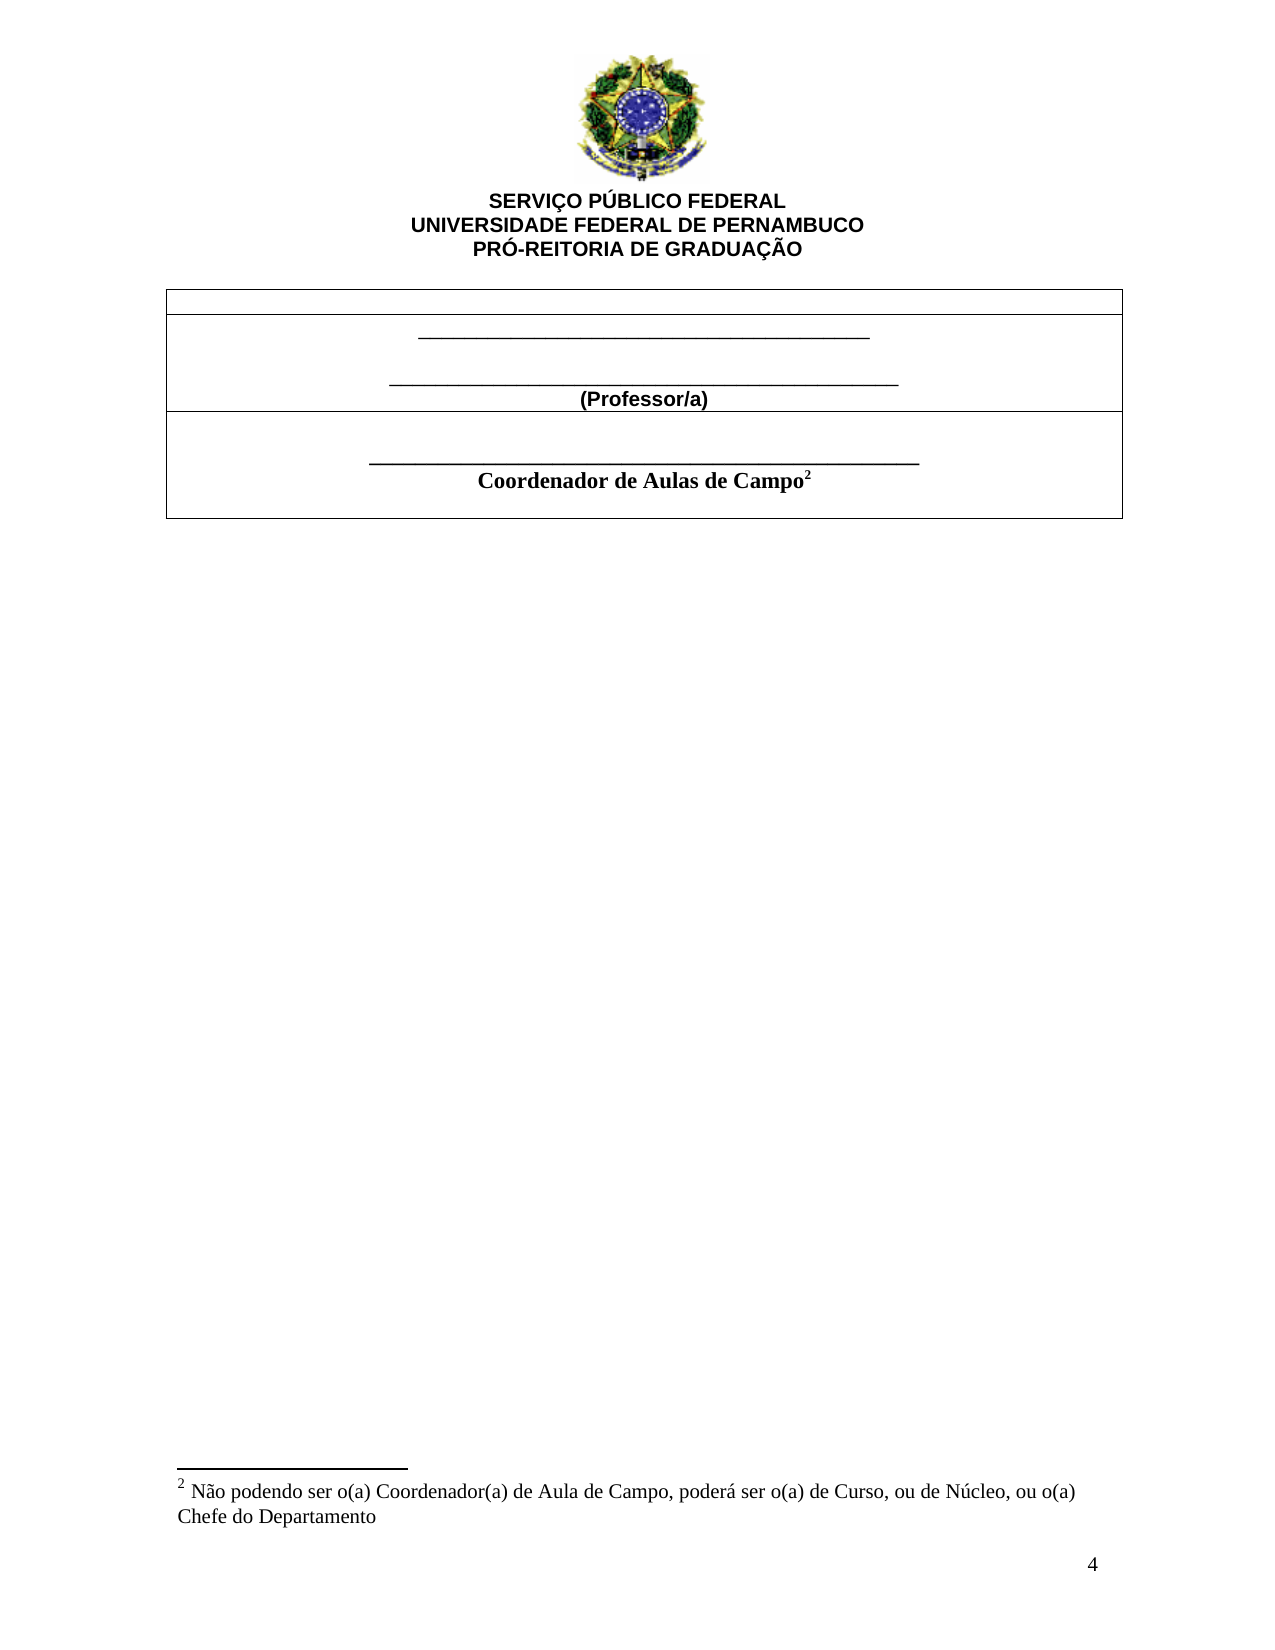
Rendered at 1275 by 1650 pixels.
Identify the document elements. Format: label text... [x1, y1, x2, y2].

table_cell ________________________________________________ Coordenador de Aulas de Campo [167, 412, 1122, 518]
table_cell _______________________________________ ____________________________________________ (Professor/a) [167, 315, 1122, 411]
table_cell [167, 290, 1122, 314]
